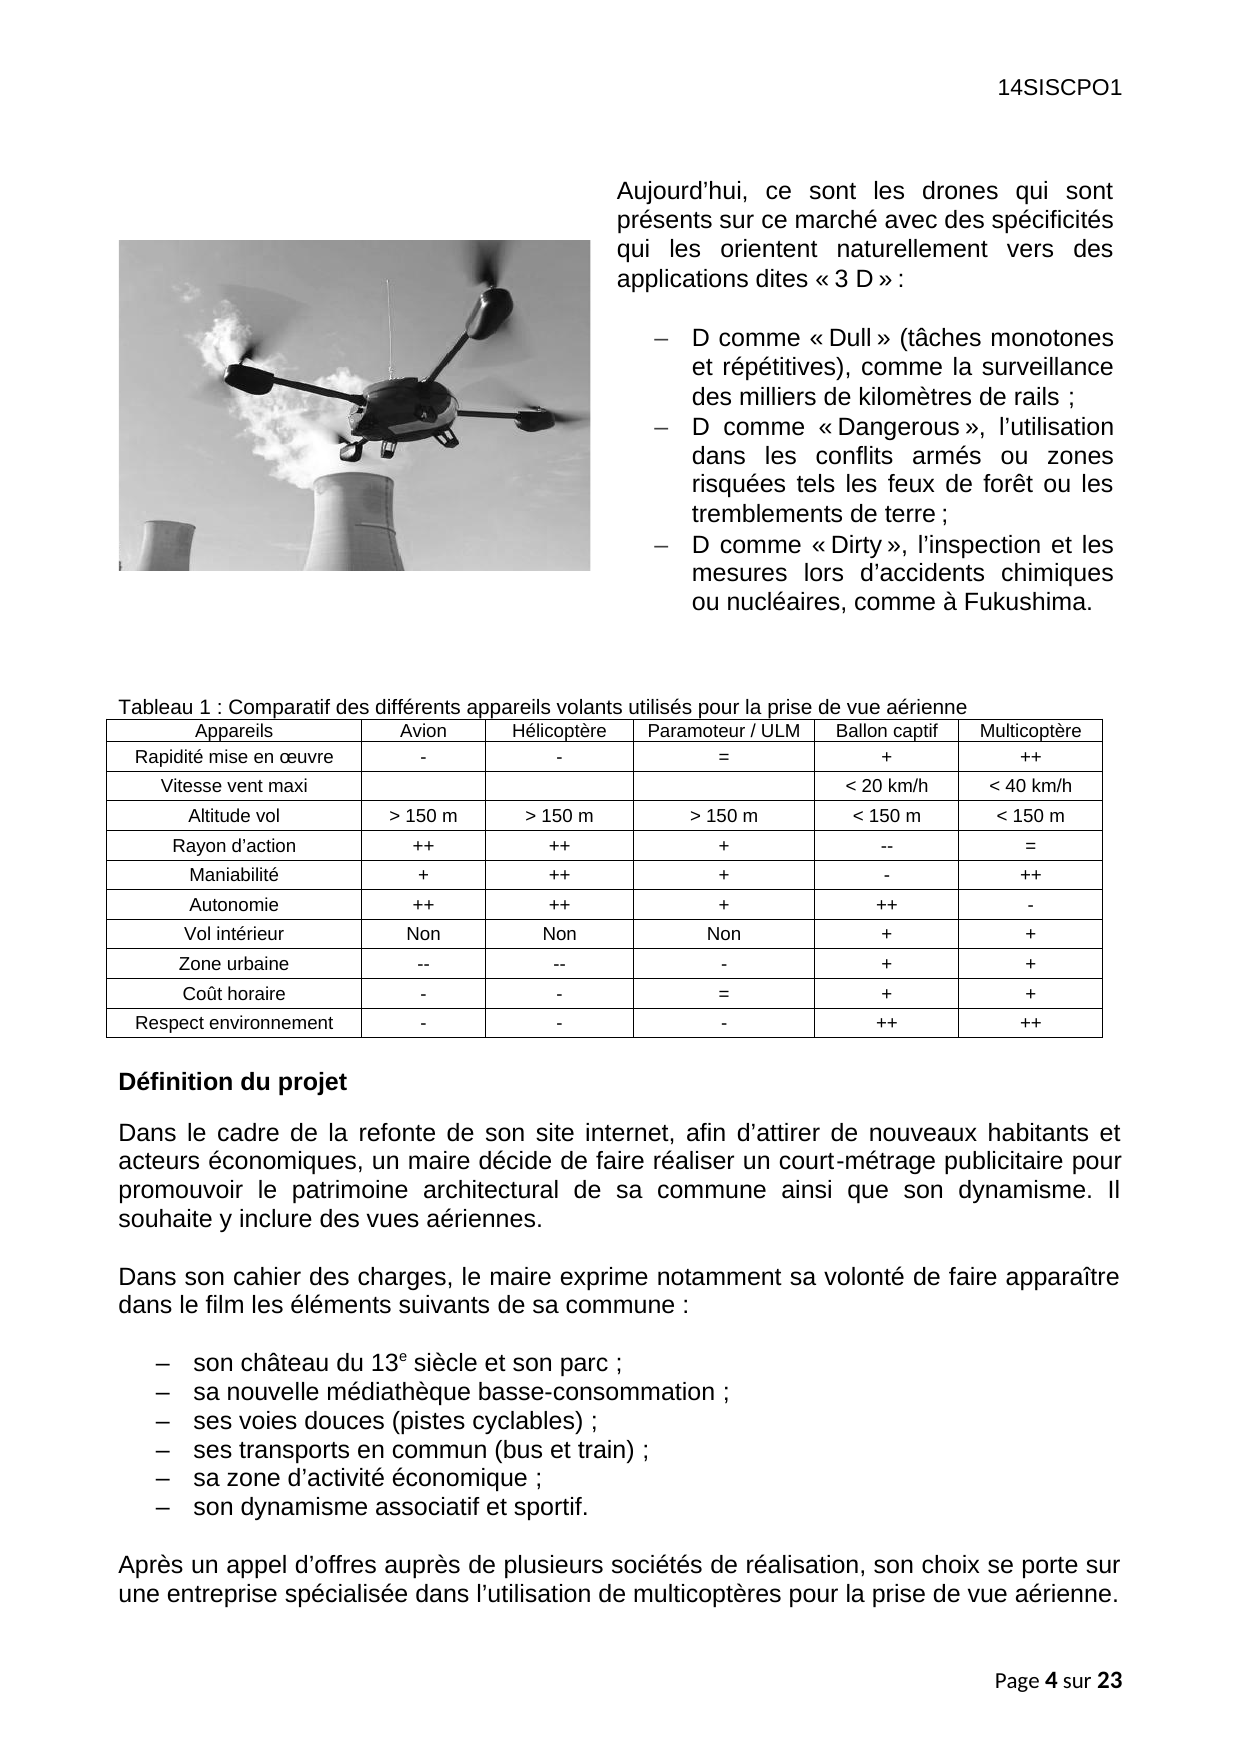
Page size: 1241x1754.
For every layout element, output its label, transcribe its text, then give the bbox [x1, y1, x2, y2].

table_cell - [362, 979, 485, 1007]
table_cell ++ [959, 742, 1102, 771]
table_cell Vitesse vent maxi [107, 772, 361, 800]
table_cell - [634, 949, 814, 978]
table_cell + [959, 920, 1102, 948]
table_cell - [959, 890, 1102, 919]
table_cell + [815, 979, 958, 1007]
table_cell - [486, 742, 633, 771]
table_cell ++ [486, 861, 633, 889]
text Tableau 1 : Comparatif des différents appareils volants utilisés pour la prise de vue aérienne [118, 694, 1122, 718]
table_cell ++ [959, 1009, 1102, 1037]
table_cell Rapidité mise en œuvre [107, 742, 361, 771]
table_cell ++ [959, 861, 1102, 889]
table_cell ++ [815, 890, 958, 919]
picture [118, 240, 591, 571]
table_cell [486, 772, 633, 800]
table_cell Vol intérieur [107, 920, 361, 948]
table_cell -- [815, 831, 958, 859]
text Dans son cahier des charges, le maire exprime notamment sa volonté de faire apparaître dans le film les éléments suivants de sa commune : [118, 1262, 1122, 1319]
table_cell > 150 m [486, 801, 633, 830]
table_cell [362, 772, 485, 800]
list sa nouvelle médiathèque basse-consommation ; [156, 1377, 1122, 1406]
table_cell [634, 772, 814, 800]
table_cell Non [362, 920, 485, 948]
table_cell - [362, 742, 485, 771]
table_cell < 150 m [815, 801, 958, 830]
table_cell = [634, 979, 814, 1007]
table_header Multicoptère [959, 720, 1102, 741]
table_cell > 150 m [362, 801, 485, 830]
table_header Aujourd’hui, ce sont les drones qui sont présents sur ce marché avec des spécificités qui les orientent naturellement vers des applications dites « 3 D » : D comme « Dull » (tâches monotones et répétitives), comme la surveillance des milliers de kilomètres de rails ; D comme « Dangerous », l’utilisation dans les conflits armés ou zones risquées tels les feux de forêt ou les tremblements de terre ; D comme « Dirty », l’inspection et les mesures lors d’accidents chimiques ou nucléaires, comme à Fukushima. [605, 176, 1125, 645]
table_cell Non [634, 920, 814, 948]
table_cell ++ [362, 831, 485, 859]
table_cell + [634, 890, 814, 919]
table_header Appareils [107, 720, 361, 741]
list son château du 13e siècle et son parc ; [156, 1348, 1122, 1377]
text Dans le cadre de la refonte de son site internet, afin d’attirer de nouveaux habitants et acteurs économiques, un maire décide de faire réaliser un court-métrage publicitaire pour promouvoir le patrimoine architectural de sa commune ainsi que son dynamisme. Il souhaite y inclure des vues aériennes. [118, 1117, 1122, 1232]
table_header Ballon captif [815, 720, 958, 741]
table_cell Autonomie [107, 890, 361, 919]
table_cell Altitude vol [107, 801, 361, 830]
list ses transports en commun (bus et train) ; [156, 1434, 1122, 1463]
table_cell + [959, 949, 1102, 978]
list son dynamisme associatif et sportif. [156, 1492, 1122, 1521]
table_cell ++ [486, 890, 633, 919]
table_cell + [815, 920, 958, 948]
table_header Hélicoptère [486, 720, 633, 741]
table_cell - [486, 1009, 633, 1037]
table_cell Respect environnement [107, 1009, 361, 1037]
table_cell = [959, 831, 1102, 859]
table_cell < 20 km/h [815, 772, 958, 800]
table_cell Maniabilité [107, 861, 361, 889]
table_header Avion [362, 720, 485, 741]
table_cell < 40 km/h [959, 772, 1102, 800]
table_cell ++ [486, 831, 633, 859]
table_cell + [815, 949, 958, 978]
table_cell Zone urbaine [107, 949, 361, 978]
table_cell ++ [362, 890, 485, 919]
table_header Paramoteur / ULM [634, 720, 814, 741]
table_cell - [815, 861, 958, 889]
text Définition du projet [118, 1067, 1122, 1096]
table_cell - [486, 979, 633, 1007]
table_cell -- [486, 949, 633, 978]
table_cell + [959, 979, 1102, 1007]
table_cell + [815, 742, 958, 771]
table_cell + [362, 861, 485, 889]
table_cell Coût horaire [107, 979, 361, 1007]
table_cell -- [362, 949, 485, 978]
table_cell ++ [815, 1009, 958, 1037]
table_cell < 150 m [959, 801, 1102, 830]
text Après un appel d’offres auprès de plusieurs sociétés de réalisation, son choix se porte sur une entreprise spécialisée dans l’utilisation de multicoptères pour la prise de vue aérienne. [118, 1550, 1122, 1607]
table_cell + [634, 831, 814, 859]
table_cell > 150 m [634, 801, 814, 830]
table_cell - [362, 1009, 485, 1037]
table_cell = [634, 742, 814, 771]
list sa zone d’activité économique ; [156, 1463, 1122, 1492]
list ses voies douces (pistes cyclables) ; [156, 1406, 1122, 1434]
table_cell Rayon d’action [107, 831, 361, 859]
table_cell + [634, 861, 814, 889]
table_cell Non [486, 920, 633, 948]
table_header [107, 176, 605, 645]
table_cell - [634, 1009, 814, 1037]
